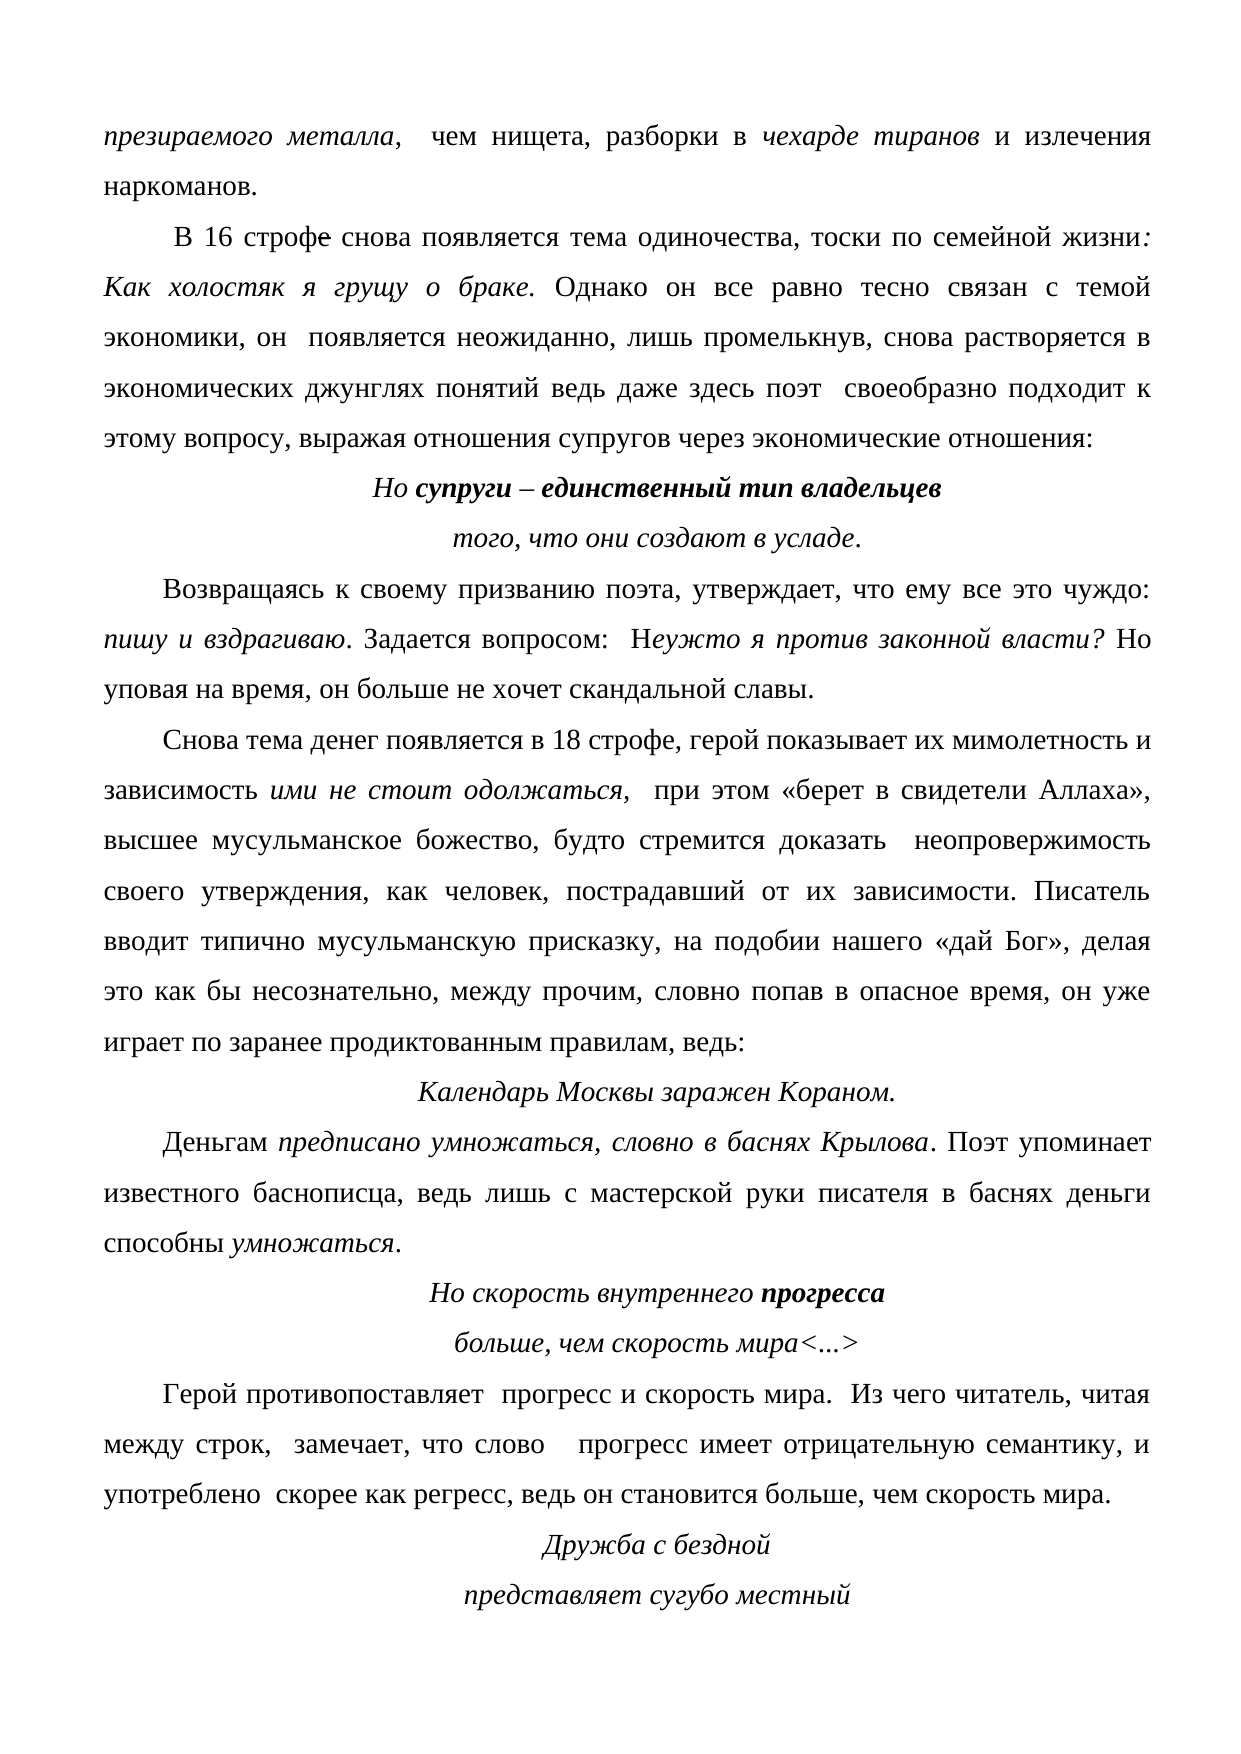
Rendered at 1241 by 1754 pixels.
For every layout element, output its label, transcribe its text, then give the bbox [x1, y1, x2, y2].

text В 16 строфе снова появляется тема одиночества, тоски по семейной жизни: Как холостяк я грущу о браке. Однако он все равно тесно связан с темой экономики, он появляется неожиданно, лишь промелькнув, снова растворяется в экономических джунглях понятий ведь даже здесь поэт своеобразно подходит к этому вопросу, выражая отношения супругов через экономические отношения: [103, 219, 1152, 453]
text того, что они создают в усладе. [103, 521, 1152, 554]
text Дружба с бездной [103, 1527, 1152, 1560]
text Возвращаясь к своему призванию поэта, утверждает, что ему все это чуждо: пишу и вздрагиваю. Задается вопросом: Неужто я против законной власти? Но уповая на время, он больше не хочет скандальной славы. [103, 571, 1152, 705]
text представляет сугубо местный [103, 1577, 1152, 1611]
text больше, чем скорость мира<...> [103, 1326, 1152, 1359]
text Деньгам предписано умножаться, словно в баснях Крылова. Поэт упоминает известного баснописца, ведь лишь с мастерской руки писателя в баснях деньги способны умножаться. [103, 1124, 1152, 1258]
text Герой противопоставляет прогресс и скорость мира. Из чего читатель, читая между строк, замечает, что слово прогресс имеет отрицательную семантику, и употреблено скорее как регресс, ведь он становится больше, чем скорость мира. [103, 1376, 1152, 1510]
text Календарь Москвы заражен Кораном. [103, 1074, 1152, 1108]
text Снова тема денег появляется в 18 строфе, герой показывает их мимолетность и зависимость ими не стоит одолжаться, при этом «берет в свидетели Аллаха», высшее мусульманское божество, будто стремится доказать неопровержимость своего утверждения, как человек, пострадавший от их зависимости. Писатель вводит типично мусульманскую присказку, на подобии нашего «дай Бог», делая это как бы несознательно, между прочим, словно попав в опасное время, он уже играет по заранее продиктованным правилам, ведь: [103, 722, 1152, 1057]
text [103, 118, 1152, 202]
text Но скорость внутреннего прогресса [103, 1275, 1152, 1309]
text Но супруги – единственный тип владельцев [103, 470, 1152, 504]
